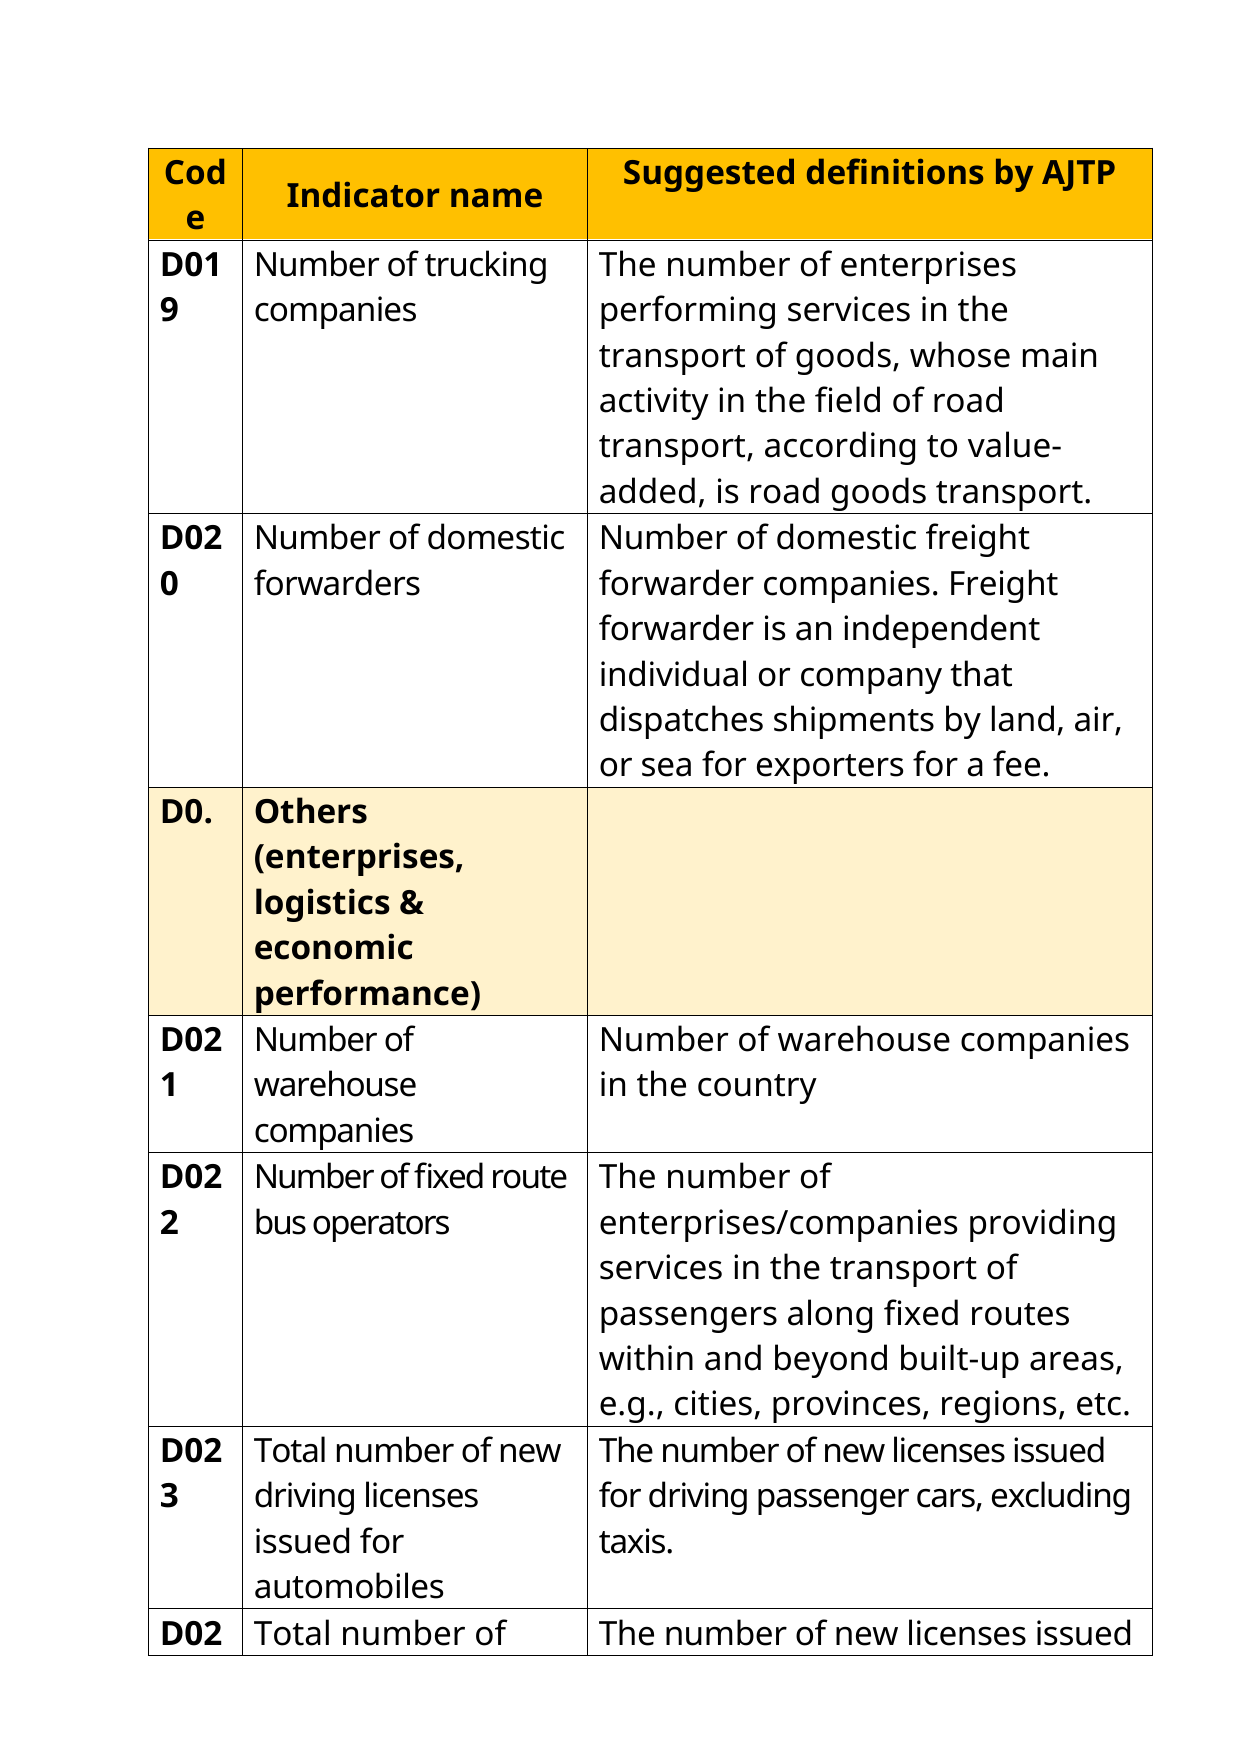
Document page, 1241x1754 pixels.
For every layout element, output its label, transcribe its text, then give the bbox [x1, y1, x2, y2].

table_cell Number of trucking companies [243, 241, 587, 513]
table_cell Total number of new driving licenses issued for automobiles [243, 1427, 587, 1608]
table_cell The number of enterprises performing services in the transport of goods, whose main activity in the field of road transport, according to value-added, is road goods transport. [588, 241, 1152, 513]
table_cell The number of enterprises/companies providing services in the transport of passengers along fixed routes within and beyond built-up areas, e.g., cities, provinces, regions, etc. [588, 1153, 1152, 1426]
table_cell D019 [149, 241, 242, 513]
table_cell D0. [149, 788, 242, 1015]
table_cell Number of domestic forwarders [243, 514, 587, 787]
table_cell D024 [149, 1609, 242, 1655]
table_cell Number of domestic freight forwarder companies. Freight forwarder is an independent individual or company that dispatches shipments by land, air, or sea for exporters for a fee. [588, 514, 1152, 787]
table_header Code [149, 149, 242, 239]
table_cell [588, 1609, 1152, 1655]
table_cell Number of warehouse companies [243, 1016, 587, 1152]
table_cell Number of fixed route bus operators [243, 1153, 587, 1426]
table_cell Others (enterprises, logistics & economic performance) [243, 788, 587, 1015]
table_cell D020 [149, 514, 242, 787]
table_header Suggested definitions by AJTP [588, 149, 1152, 239]
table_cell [243, 1609, 587, 1655]
table_cell D021 [149, 1016, 242, 1152]
table_cell The number of new licenses issued for driving passenger cars, excluding taxis. [588, 1427, 1152, 1608]
table_cell [588, 788, 1152, 1015]
table_cell Number of warehouse companies in the country [588, 1016, 1152, 1152]
table_header Indicator name [243, 149, 587, 239]
table_cell D022 [149, 1153, 242, 1426]
table_cell D023 [149, 1427, 242, 1608]
